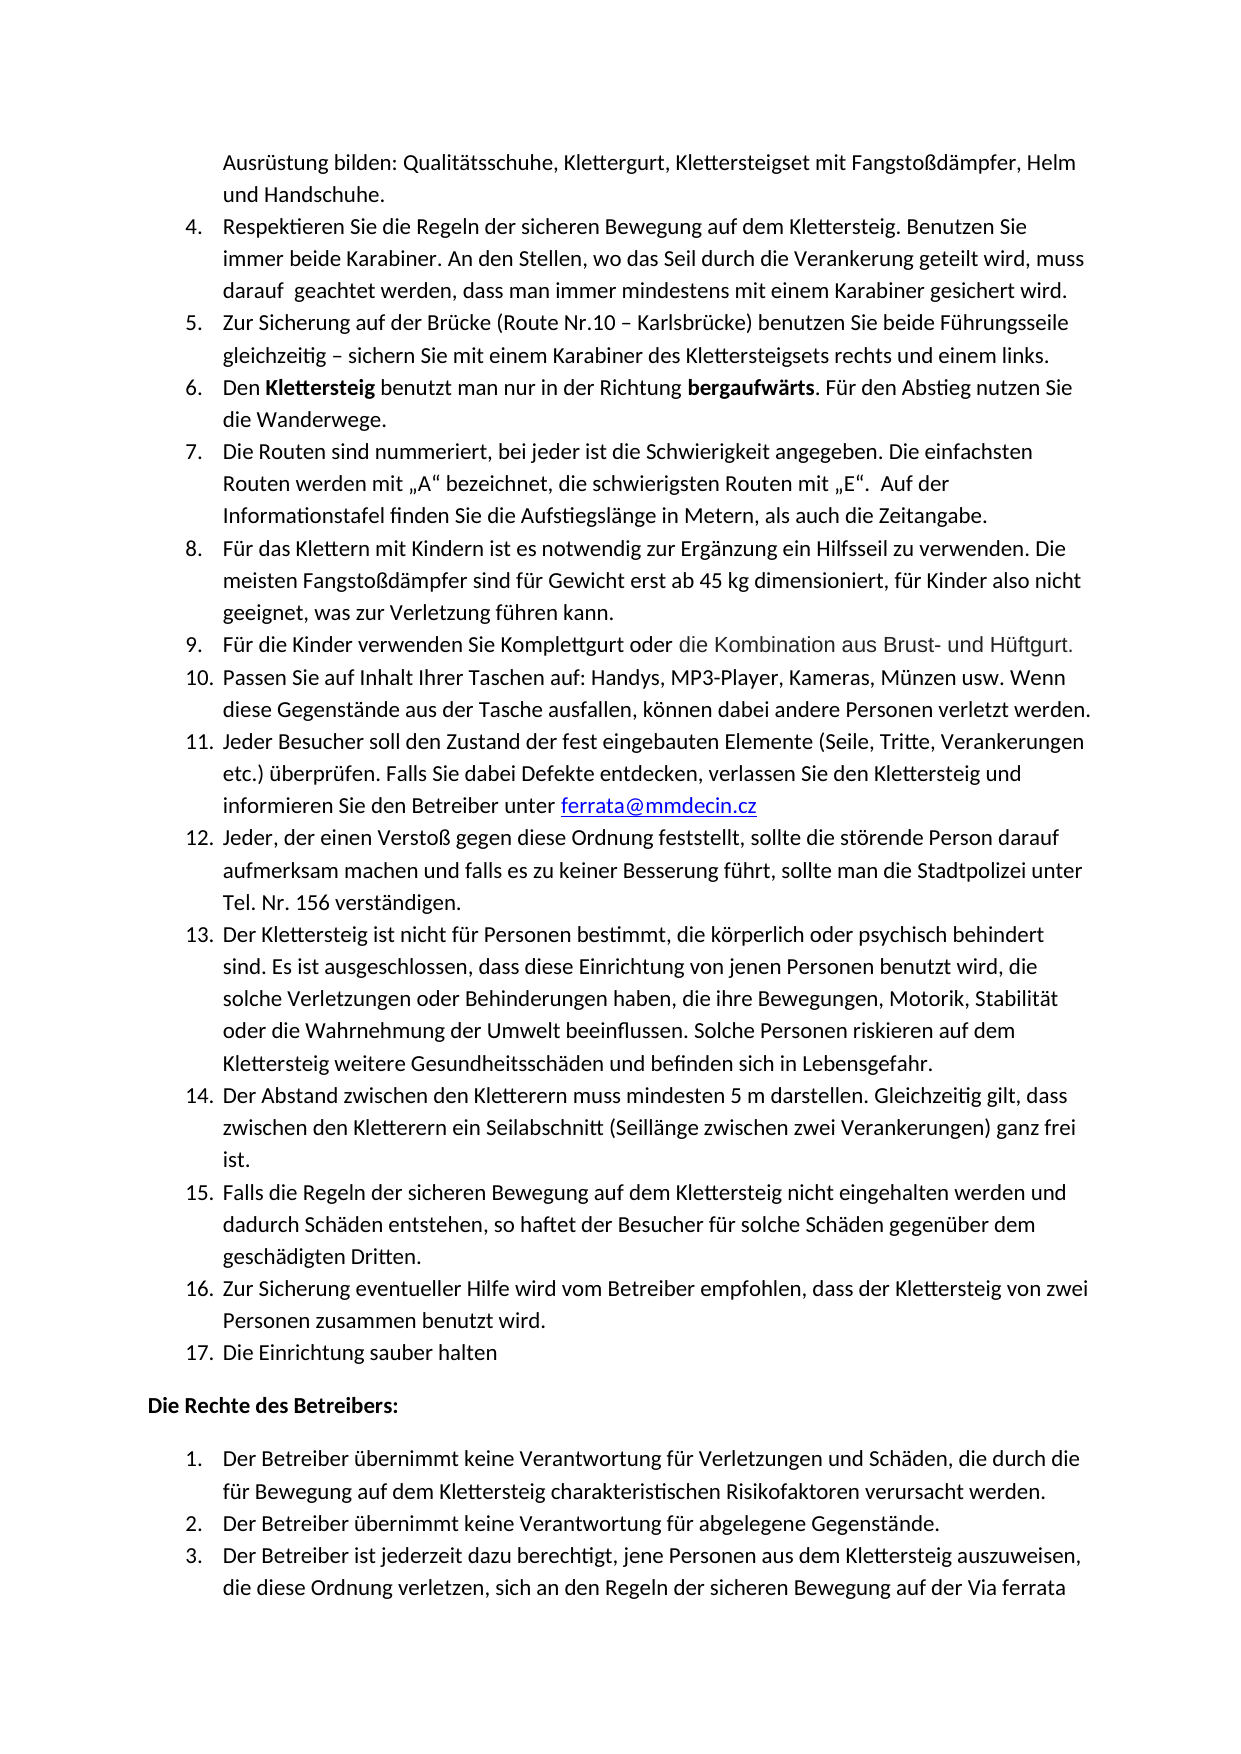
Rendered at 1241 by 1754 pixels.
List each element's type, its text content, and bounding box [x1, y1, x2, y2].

list Für das Klettern mit Kindern ist es notwendig zur Ergänzung ein Hilfsseil zu verwenden. Die meisten Fangstoßdämpfer sind für Gewicht erst ab 45 kg dimensioniert, für Kinder also nicht geeignet, was zur Verletzung führen kann. [185, 534, 1093, 626]
list Für die Kinder verwenden Sie Komplettgurt oder die Kombination aus Brust- und Hüftgurt. [185, 630, 1093, 658]
list Zur Sicherung auf der Brücke (Route Nr.10 – Karlsbrücke) benutzen Sie beide Führungsseile gleichzeitig – sichern Sie mit einem Karabiner des Klettersteigsets rechts und einem links. [185, 308, 1093, 369]
list Respektieren Sie die Regeln der sicheren Bewegung auf dem Klettersteig. Benutzen Sie immer beide Karabiner. An den Stellen, wo das Seil durch die Verankerung geteilt wird, muss darauf geachtet werden, dass man immer mindestens mit einem Karabiner gesichert wird. [185, 212, 1093, 304]
list Die Routen sind nummeriert, bei jeder ist die Schwierigkeit angegeben. Die einfachsten Routen werden mit „A“ bezeichnet, die schwierigsten Routen mit „E“. Auf der Informationstafel finden Sie die Aufstiegslänge in Metern, als auch die Zeitangabe. [185, 437, 1093, 530]
list Falls die Regeln der sicheren Bewegung auf dem Klettersteig nicht eingehalten werden und dadurch Schäden entstehen, so haftet der Besucher für solche Schäden gegenüber dem geschädigten Dritten. [185, 1178, 1093, 1270]
list Die Einrichtung sauber halten [185, 1338, 1093, 1367]
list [185, 1541, 1093, 1601]
list Zur Sicherung eventueller Hilfe wird vom Betreiber empfohlen, dass der Klettersteig von zwei Personen zusammen benutzt wird. [185, 1274, 1093, 1334]
list Der Klettersteig ist nicht für Personen bestimmt, die körperlich oder psychisch behindert sind. Es ist ausgeschlossen, dass diese Einrichtung von jenen Personen benutzt wird, die solche Verletzungen oder Behinderungen haben, die ihre Bewegungen, Motorik, Stabilität oder die Wahrnehmung der Umwelt beeinflussen. Solche Personen riskieren auf dem Klettersteig weitere Gesundheitsschäden und befinden sich in Lebensgefahr. [185, 920, 1093, 1077]
list Der Betreiber übernimmt keine Verantwortung für abgelegene Gegenstände. [185, 1509, 1093, 1537]
list Jeder Besucher soll den Zustand der fest eingebauten Elemente (Seile, Tritte, Verankerungen etc.) überprüfen. Falls Sie dabei Defekte entdecken, verlassen Sie den Klettersteig und informieren Sie den Betreiber unter ferrata@mmdecin.cz [185, 727, 1093, 819]
list Der Abstand zwischen den Kletterern muss mindesten 5 m darstellen. Gleichzeitig gilt, dass zwischen den Kletterern ein Seilabschnitt (Seillänge zwischen zwei Verankerungen) ganz frei ist. [185, 1081, 1093, 1173]
text Die Rechte des Betreibers: [148, 1392, 1093, 1419]
list Passen Sie auf Inhalt Ihrer Taschen auf: Handys, MP3-Player, Kameras, Münzen usw. Wenn diese Gegenstände aus der Tasche ausfallen, können dabei andere Personen verletzt werden. [185, 663, 1093, 723]
list Jeder, der einen Verstoß gegen diese Ordnung feststellt, sollte die störende Person darauf aufmerksam machen und falls es zu keiner Besserung führt, sollte man die Stadtpolizei unter Tel. Nr. 156 verständigen. [185, 823, 1093, 916]
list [185, 148, 1093, 208]
list Den Klettersteig benutzt man nur in der Richtung bergaufwärts. Für den Abstieg nutzen Sie die Wanderwege. [185, 373, 1093, 433]
list Der Betreiber übernimmt keine Verantwortung für Verletzungen und Schäden, die durch die für Bewegung auf dem Klettersteig charakteristischen Risikofaktoren verursacht werden. [185, 1444, 1093, 1505]
